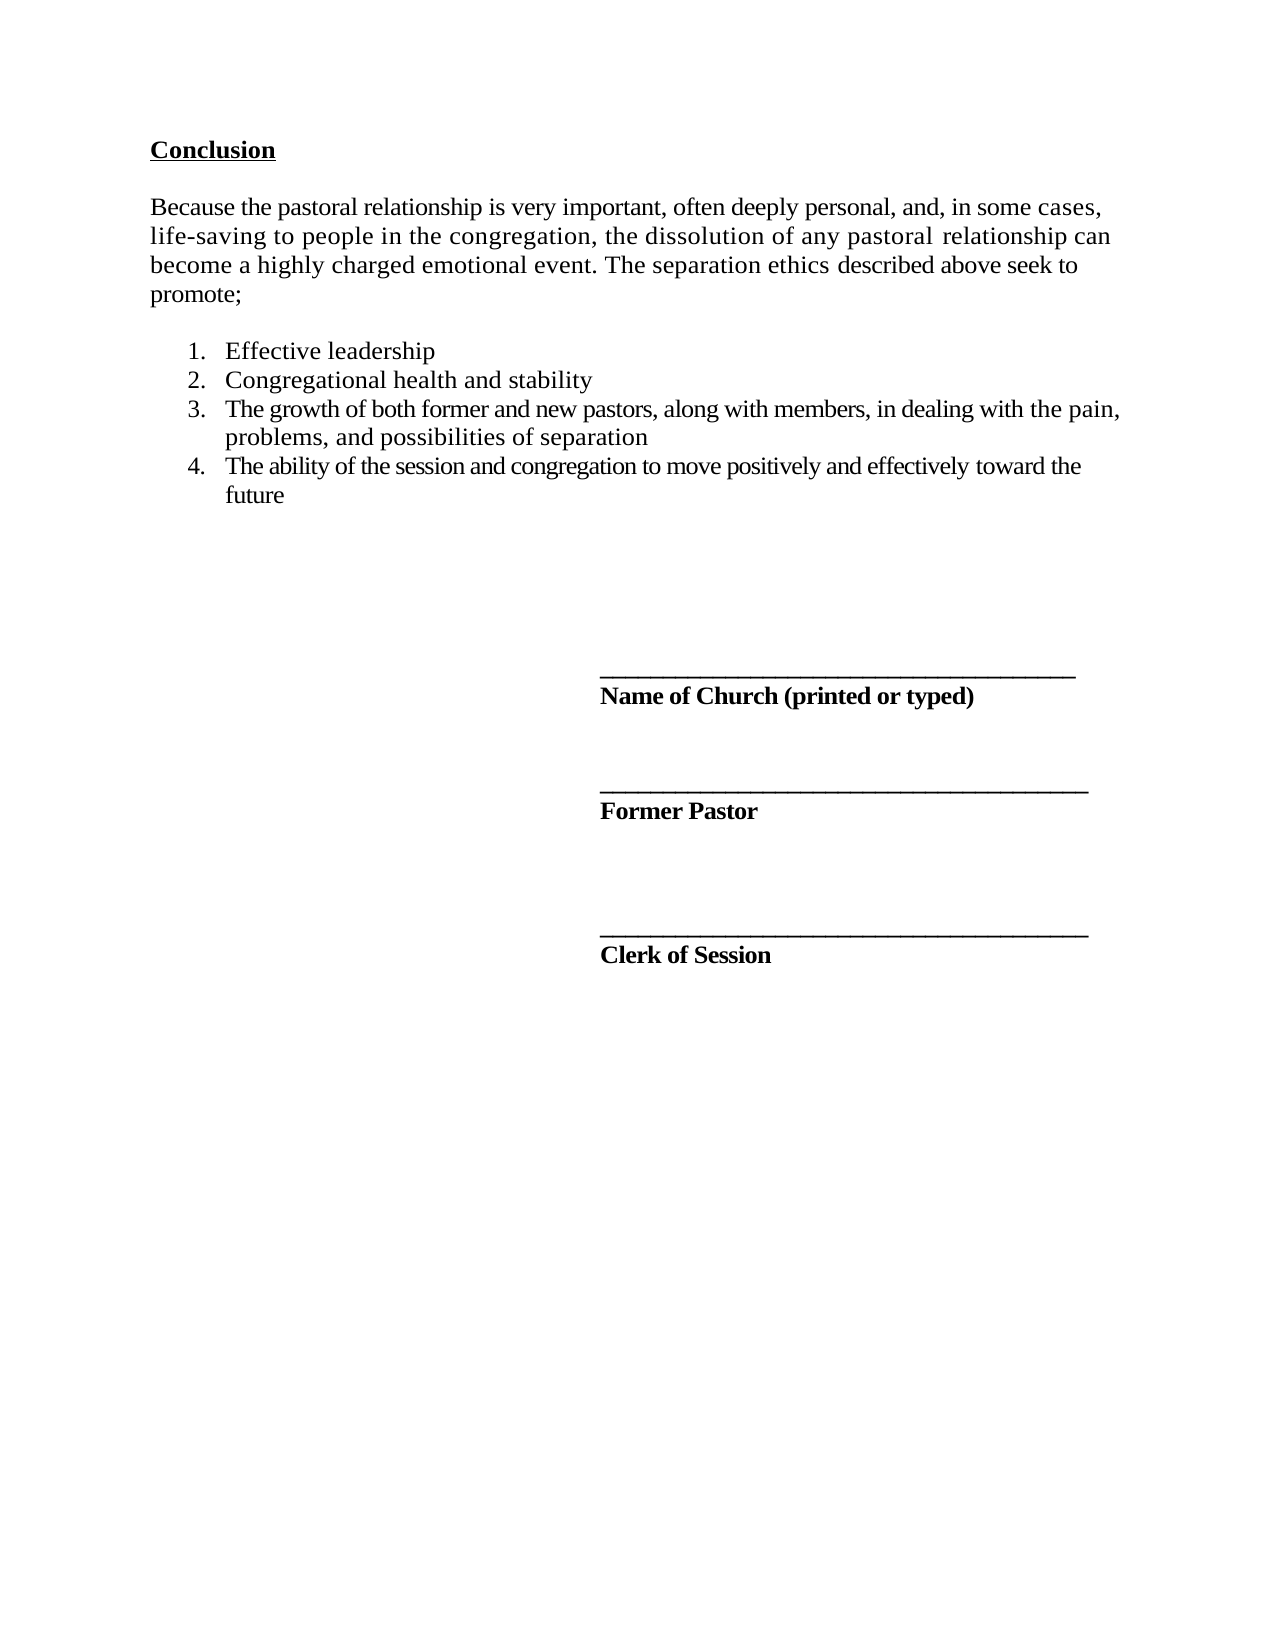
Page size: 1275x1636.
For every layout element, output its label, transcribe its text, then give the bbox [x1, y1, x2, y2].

text Conclusion [150, 135, 1125, 164]
list The growth of both former and new pastors, along with members, in dealing with the pain, problems, and possibilities of separation [187, 394, 1125, 451]
list Effective leadership [187, 336, 1125, 365]
list Congregational health and stability [187, 365, 1125, 394]
text Because the pastoral relationship is very important, often deeply personal, and, in some cases, life-saving to people in the congregation, the dissolution of any pastoral relationship can become a highly charged emotional event. The separation ethics described above seek to promote; [150, 192, 1125, 307]
text Clerk of Session [150, 940, 1125, 969]
text _______________________________________ [150, 911, 1125, 940]
list The ability of the session and congregation to move positively and effectively toward the future [187, 451, 1125, 509]
text _______________________________________ [150, 767, 1125, 796]
text Former Pastor [150, 796, 1125, 825]
text Name of Church (printed or typed) [150, 681, 1125, 710]
text ______________________________________ [150, 652, 1125, 681]
